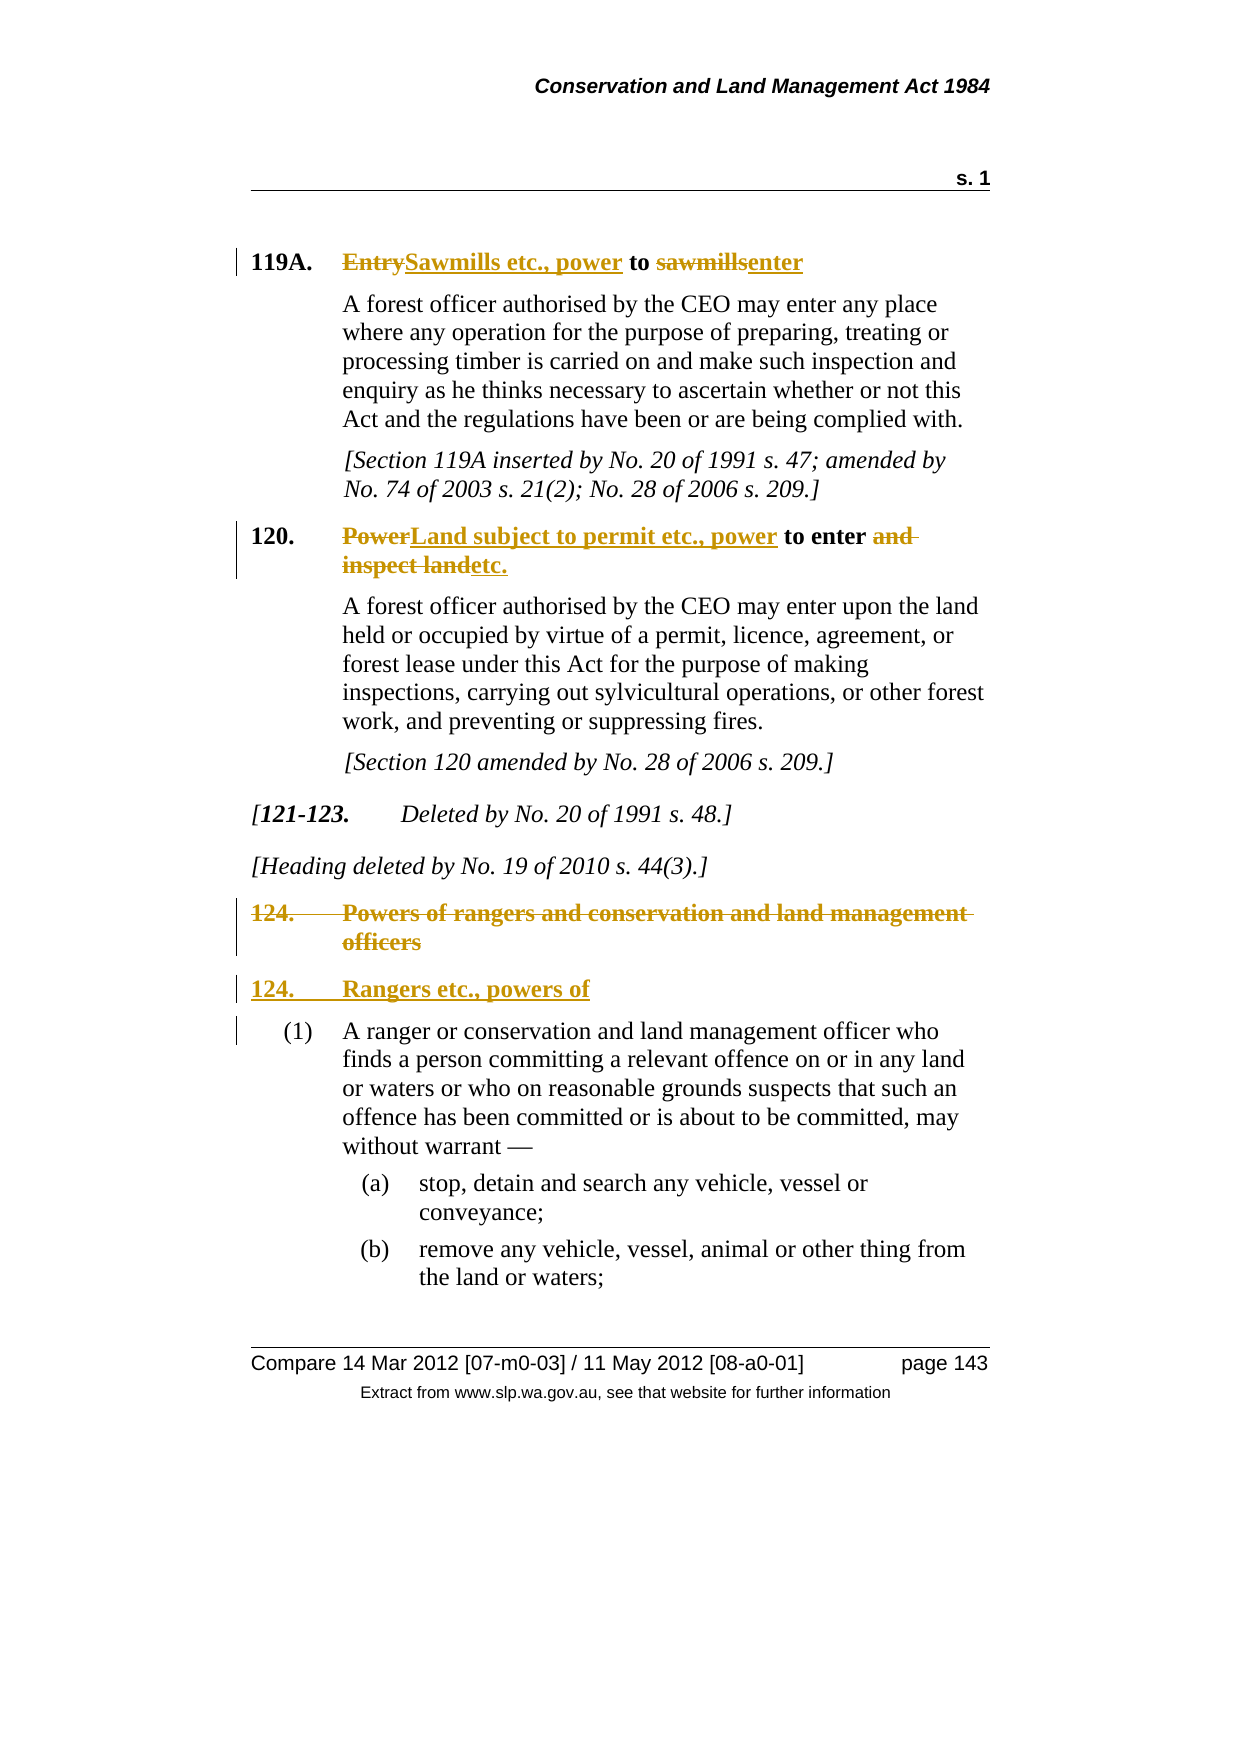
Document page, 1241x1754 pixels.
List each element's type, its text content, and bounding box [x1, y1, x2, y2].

text A forest officer authorised by the CEO may enter any place where any operation for the purpose of preparing, treating or processing timber is carried on and make such inspection and enquiry as he thinks necessary to ascertain whether or not this Act and the regulations have been or are being complied with. [251, 289, 990, 432]
text [121-123. Deleted by No. 20 of 1991 s. 48.] [251, 799, 990, 828]
text [Section 119A inserted by No. 20 of 1991 s. 47; amended by No. 74 of 2003 s. 21(2); No. 28 of 2006 s. 209.] [251, 445, 990, 502]
text (a) stop, detain and search any vehicle, vessel or conveyance; [251, 1168, 990, 1225]
text [Section 120 amended by No. 28 of 2006 s. 209.] [251, 747, 990, 776]
subtitle 120. to enter [251, 521, 990, 579]
subtitle 119A. to [251, 247, 990, 276]
text (1) A ranger or conservation and land management officer who finds a person committing a relevant offence on or in any land or waters or who on reasonable grounds suspects that such an offence has been committed or is about to be committed, may without warrant — [251, 1016, 990, 1159]
text (b) remove any vehicle, vessel, animal or other thing from the land or waters; [251, 1234, 990, 1291]
text A forest officer authorised by the CEO may enter upon the land held or occupied by virtue of a permit, licence, agreement, or forest lease under this Act for the purpose of making inspections, carrying out sylvicultural operations, or other forest work, and preventing or suppressing fires. [251, 591, 990, 735]
text [Heading deleted by No. 19 of 2010 s. 44(3).] [251, 851, 990, 879]
